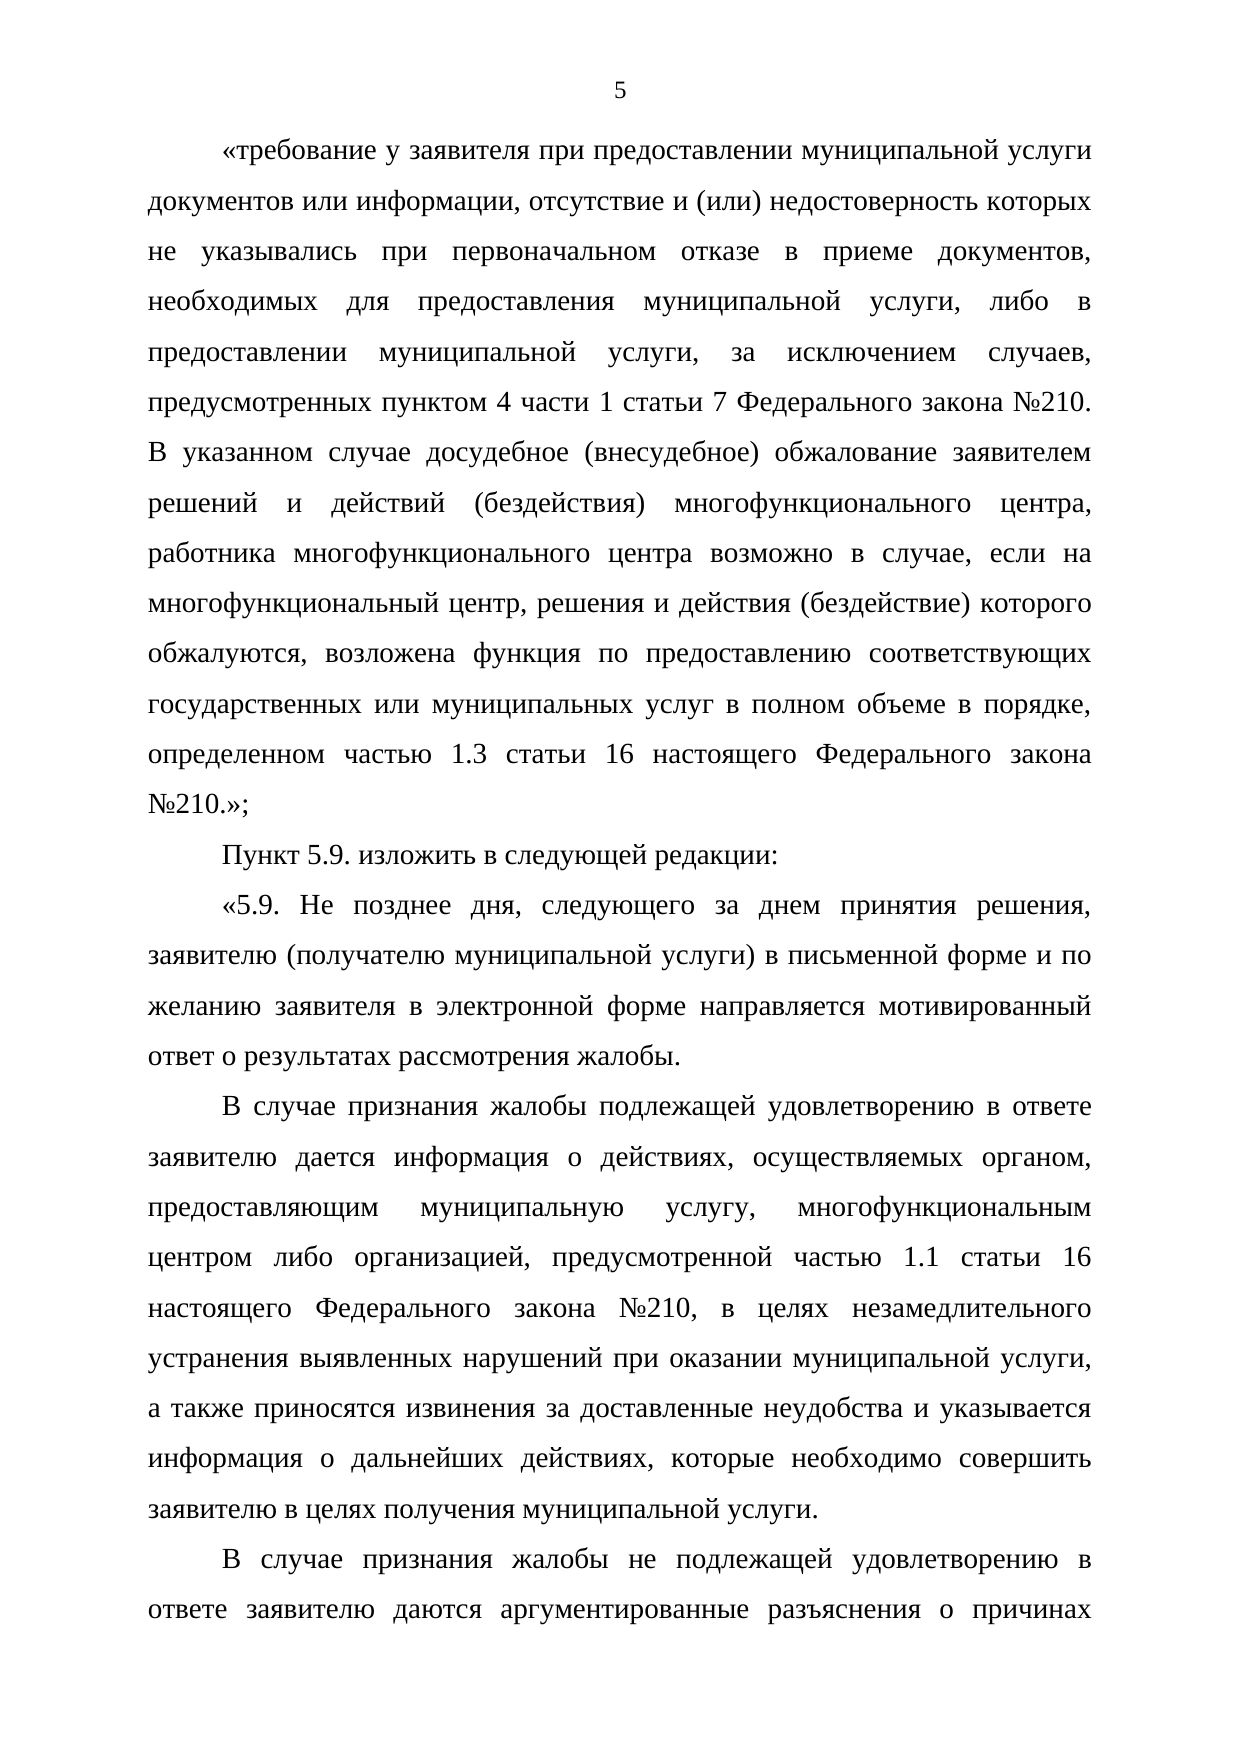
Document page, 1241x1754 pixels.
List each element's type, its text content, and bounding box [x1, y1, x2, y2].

text В случае признания жалобы подлежащей удовлетворению в ответе заявителю дается информация о действиях, осуществляемых органом, предоставляющим муниципальную услугу, многофункциональным центром либо организацией, предусмотренной частью 1.1 статьи 16 настоящего Федерального закона №210, в целях незамедлительного устранения выявленных нарушений при оказании муниципальной услуги, а также приносятся извинения за доставленные неудобства и указывается информация о дальнейших действиях, которые необходимо совершить заявителю в целях получения муниципальной услуги. [148, 1088, 1092, 1524]
text «требование у заявителя при предоставлении муниципальной услуги документов или информации, отсутствие и (или) недостоверность которых не указывались при первоначальном отказе в приеме документов, необходимых для предоставления муниципальной услуги, либо в предоставлении муниципальной услуги, за исключением случаев, предусмотренных пунктом 4 части 1 статьи 7 Федерального закона №210. В указанном случае досудебное (внесудебное) обжалование заявителем решений и действий (бездействия) многофункционального центра, работника многофункционального центра возможно в случае, если на многофункциональный центр, решения и действия (бездействие) которого обжалуются, возложена функция по предоставлению соответствующих государственных или муниципальных услуг в полном объеме в порядке, определенном частью 1.3 статьи 16 настоящего Федерального закона №210.»; [148, 132, 1092, 820]
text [148, 1541, 1092, 1625]
text Пункт 5.9. изложить в следующей редакции: [148, 837, 1092, 870]
text «5.9. Не позднее дня, следующего за днем принятия решения, заявителю (получателю муниципальной услуги) в письменной форме и по желанию заявителя в электронной форме направляется мотивированный ответ о результатах рассмотрения жалобы. [148, 887, 1092, 1072]
